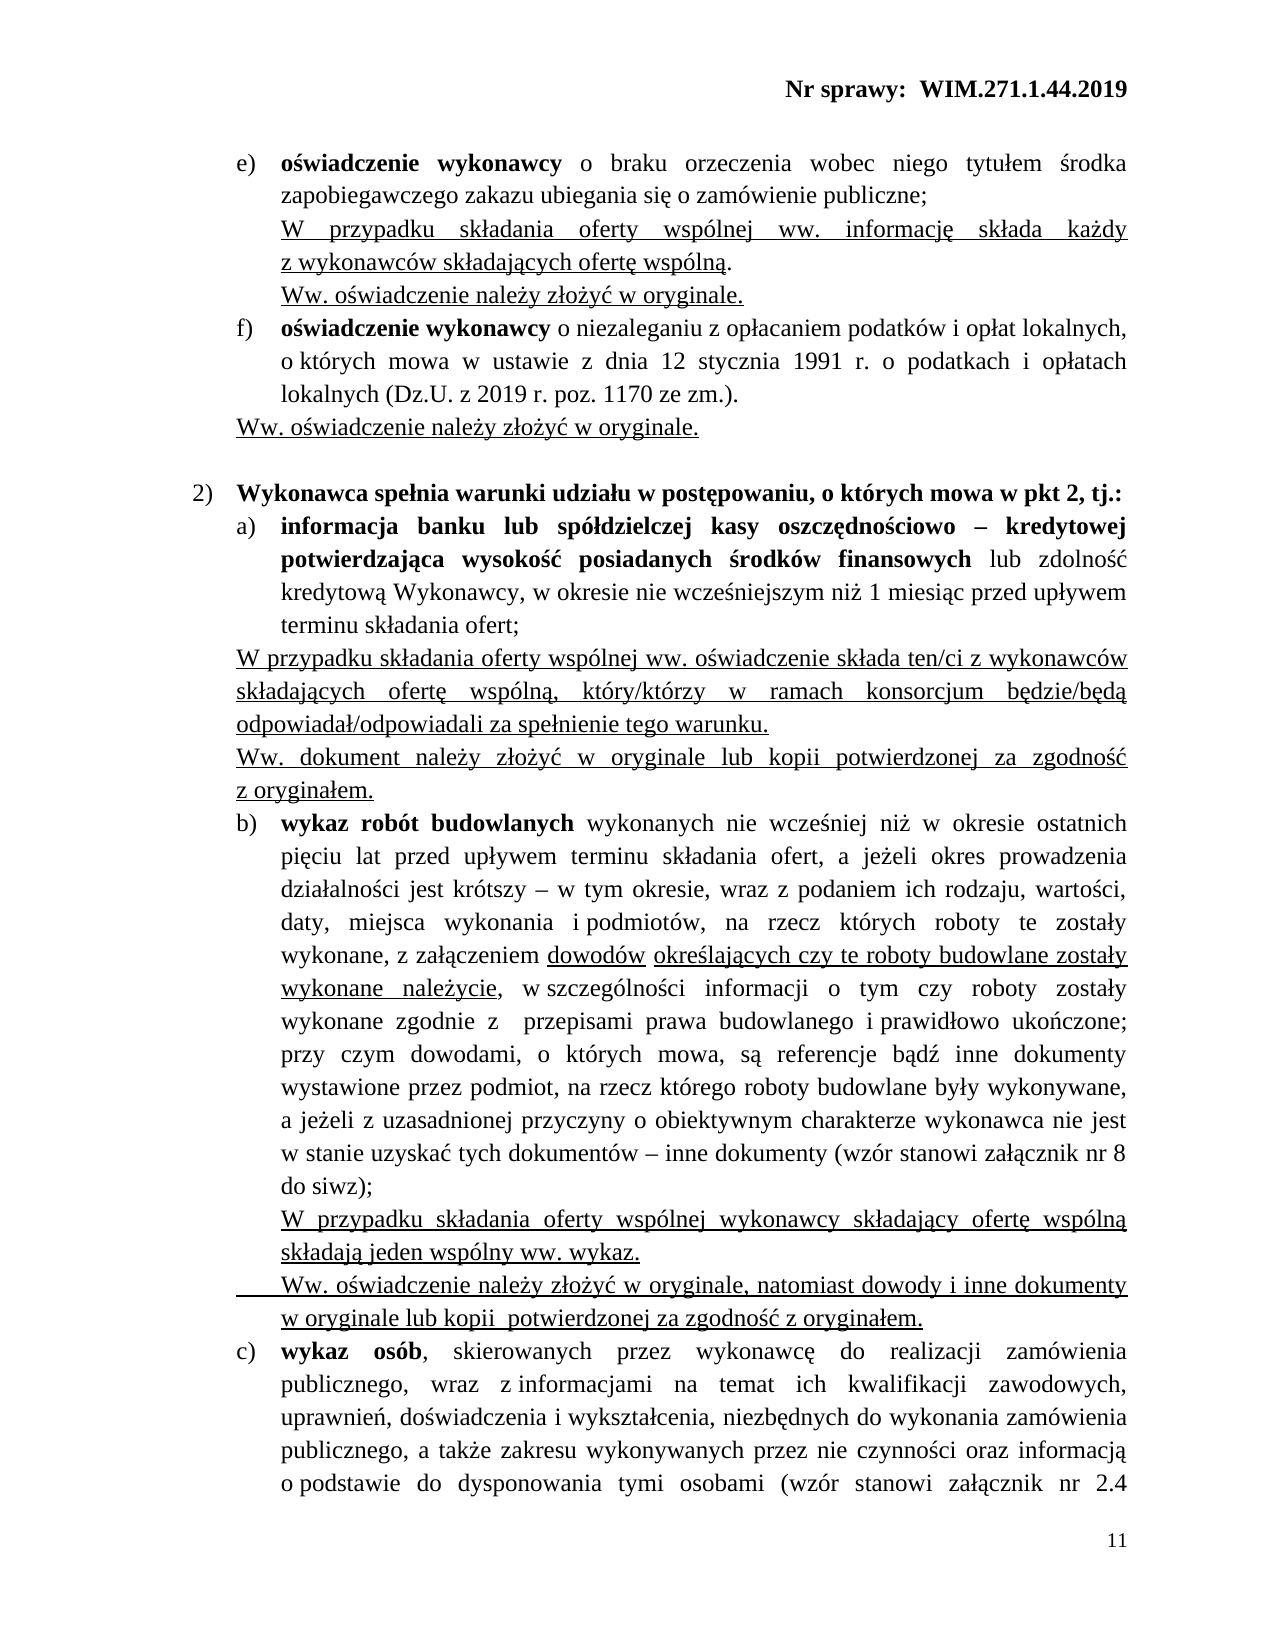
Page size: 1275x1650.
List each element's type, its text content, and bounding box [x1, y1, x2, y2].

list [236, 1336, 1127, 1497]
list oświadczenie wykonawcy o niezaleganiu z opłacaniem podatków i opłat lokalnych, o których mowa w ustawie z dnia 12 stycznia 1991 r. o podatkach i opłatach lokalnych (Dz.U. z 2019 r. poz. 1170 ze zm.). [236, 313, 1127, 407]
text Ww. dokument należy złożyć w oryginale lub kopii potwierdzonej za zgodność z oryginałem. [236, 742, 1127, 767]
list Wykonawca spełnia warunki udziału w postępowaniu, o których mowa w pkt 2, tj.: [192, 478, 1127, 507]
text Ww. dokument należy złożyć w oryginale lub kopii potwierdzonej za zgodność z oryginałem. [236, 768, 1127, 804]
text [236, 214, 1127, 275]
text Ww. oświadczenie należy złożyć w oryginale. [236, 412, 1127, 441]
list oświadczenie wykonawcy o braku orzeczenia wobec niego tytułem środka zapobiegawczego zakazu ubiegania się o zamówienie publiczne; [236, 148, 1127, 209]
text Ww. oświadczenie należy złożyć w oryginale, natomiast dowody i inne dokumenty w oryginale lub kopii potwierdzonej za zgodność z oryginałem. [236, 1297, 1127, 1332]
text W przypadku składania oferty wspólnej ww. oświadczenie składa ten/ci z wykonawców składających ofertę wspólną, który/którzy w ramach konsorcjum będzie/będą odpowiadał/odpowiadali za spełnienie tego warunku. [236, 669, 1127, 701]
text W przypadku składania oferty wspólnej wykonawcy składający ofertę wspólną składają jeden wspólny ww. wykaz. [236, 1204, 1127, 1266]
text W przypadku składania oferty wspólnej ww. oświadczenie składa ten/ci z wykonawców składających ofertę wspólną, który/którzy w ramach konsorcjum będzie/będą odpowiadał/odpowiadali za spełnienie tego warunku. [236, 702, 1127, 738]
text Ww. oświadczenie należy złożyć w oryginale. [281, 280, 1127, 308]
list wykaz robót budowlanych wykonanych nie wcześniej niż w okresie ostatnich pięciu lat przed upływem terminu składania ofert, a jeżeli okres prowadzenia działalności jest krótszy – w tym okresie, wraz z podaniem ich rodzaju, wartości, daty, miejsca wykonania i podmiotów, na rzecz których roboty te zostały wykonane, z załączeniem dowodów określających czy te roboty budowlane zostały wykonane należycie, w szczególności informacji o tym czy roboty zostały wykonane zgodnie z przepisami prawa budowlanego i prawidłowo ukończone; przy czym dowodami, o których mowa, są referencje bądź inne dokumenty wystawione przez podmiot, na rzecz którego roboty budowlane były wykonywane, a jeżeli z uzasadnionej przyczyny o obiektywnym charakterze wykonawca nie jest w stanie uzyskać tych dokumentów – inne dokumenty (wzór stanowi załącznik nr 8 do siwz); [236, 808, 1127, 1200]
text W przypadku składania oferty wspólnej ww. oświadczenie składa ten/ci z wykonawców składających ofertę wspólną, który/którzy w ramach konsorcjum będzie/będą odpowiadał/odpowiadali za spełnienie tego warunku. [236, 643, 1127, 668]
text Ww. oświadczenie należy złożyć w oryginale, natomiast dowody i inne dokumenty w oryginale lub kopii potwierdzonej za zgodność z oryginałem. [236, 1270, 1127, 1295]
list informacja banku lub spółdzielczej kasy oszczędnościowo – kredytowej potwierdzająca wysokość posiadanych środków finansowych lub zdolność kredytową Wykonawcy, w okresie nie wcześniejszym niż 1 miesiąc przed upływem terminu składania ofert; [236, 511, 1127, 639]
